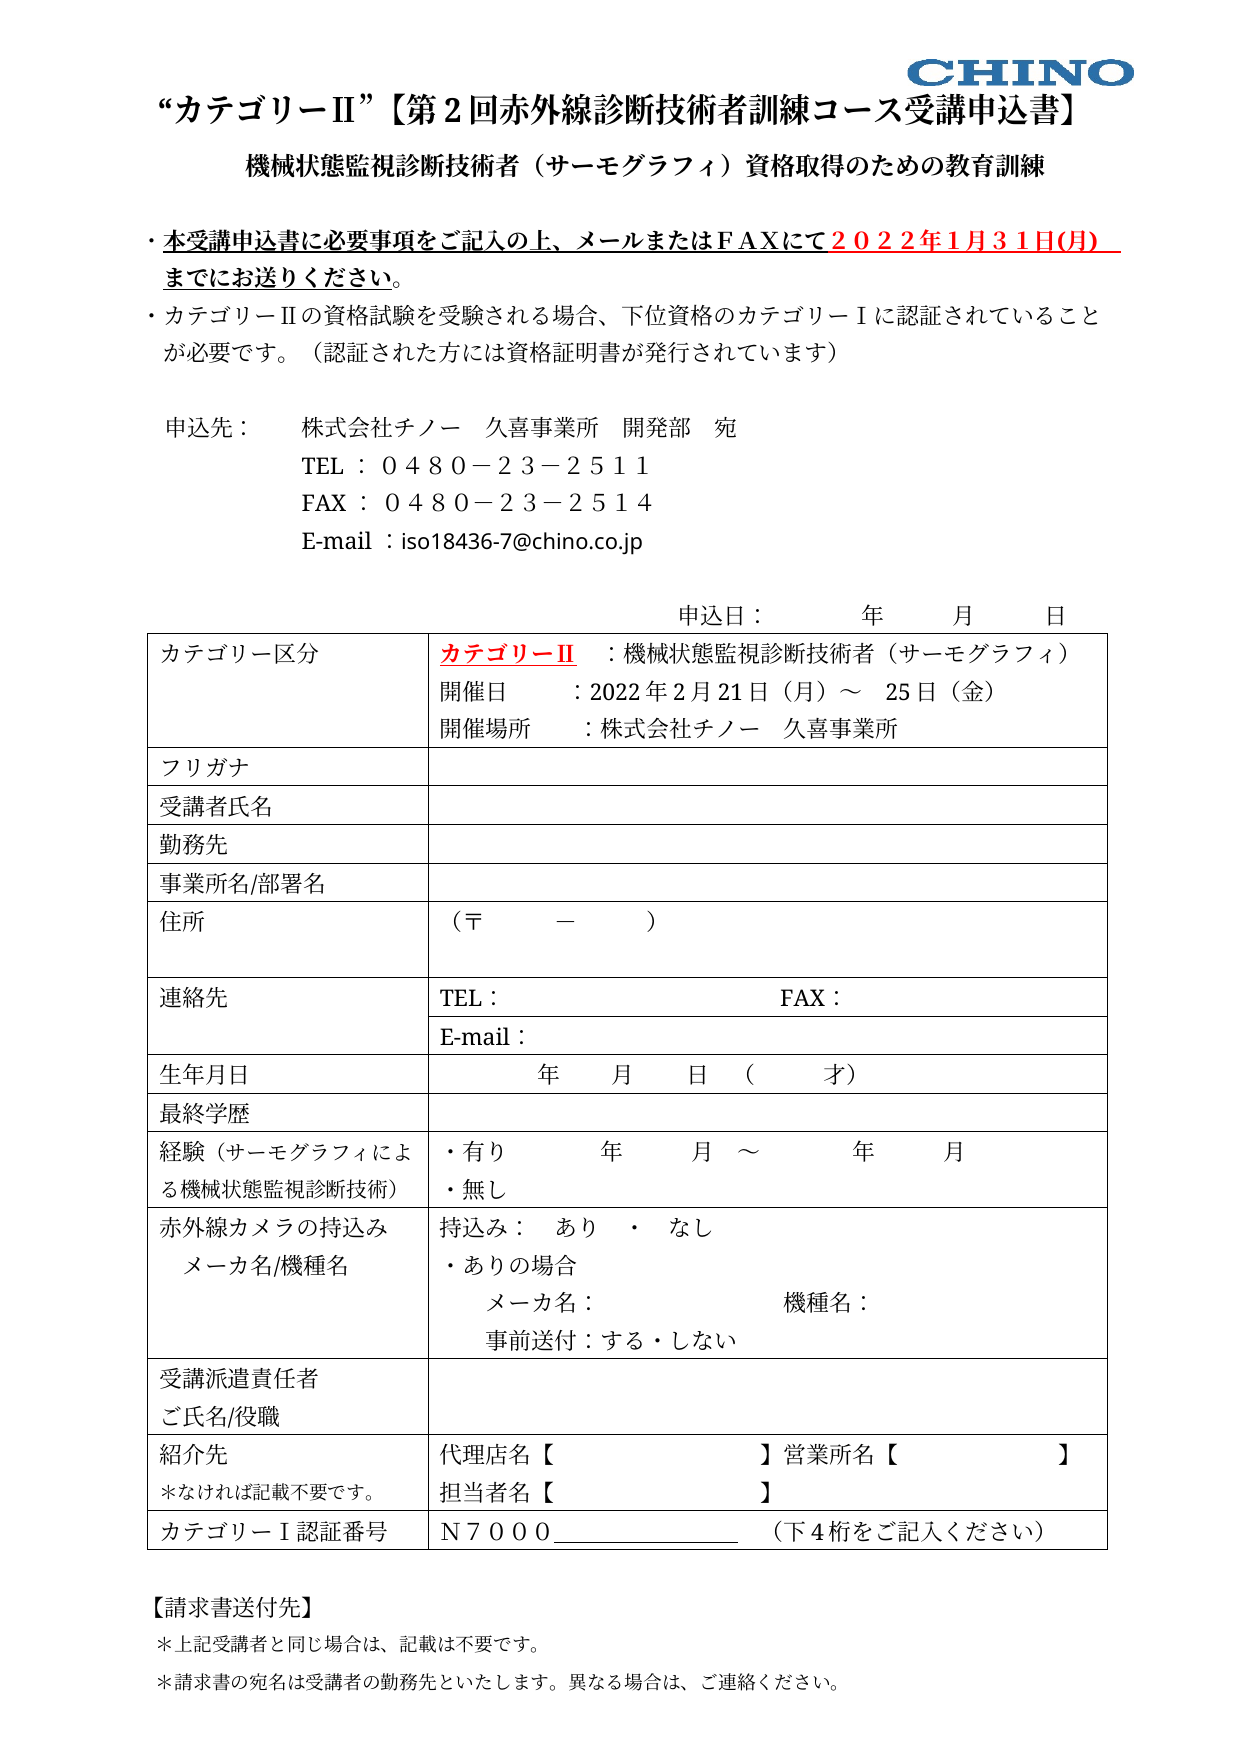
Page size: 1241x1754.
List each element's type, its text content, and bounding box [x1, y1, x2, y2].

text TEL ： ０４８０－２３－２５１１ [118, 446, 1122, 483]
table_cell 年 月 日 （ 才） [429, 1055, 1107, 1093]
text 申込先： 株式会社チノー 久喜事業所 開発部 宛 [118, 408, 1122, 446]
text E-mail ：iso18436-7@chino.co.jp [118, 521, 1122, 558]
table_cell 事業所名/部署名 [148, 864, 428, 901]
table_cell 経験（サーモグラフィによる機械状態監視診断技術） [148, 1132, 428, 1207]
text 申込日： 年 月 日 [118, 596, 1122, 633]
table_cell 赤外線カメラの持込み メーカ名/機種名 [148, 1208, 428, 1358]
table_cell [429, 748, 1107, 785]
table_cell 勤務先 [148, 825, 428, 862]
table_cell 最終学歴 [148, 1094, 428, 1131]
table_cell フリガナ [148, 748, 428, 785]
table_cell [148, 1016, 428, 1054]
table_cell 紹介先 ＊なければ記載不要です。 [148, 1435, 428, 1510]
table_cell 住所 [148, 902, 428, 977]
text “カテゴリーⅡ”【第2回赤外線診断技術者訓練コース受講申込書】 [118, 71, 1122, 146]
table_header カテゴリーⅡ ：機械状態監視診断技術者（サーモグラフィ） 開催日 ：2022年2月21日（月）～ 25日（金） 開催場所 ：株式会社チノー 久喜事業所 [429, 634, 1107, 747]
table_header カテゴリー区分 [148, 634, 428, 747]
table_cell ・有り 年 月 ～ 年 月 ・無し [429, 1132, 1107, 1207]
table_cell 持込み： あり ・ なし ・ありの場合 メーカ名： 機種名： 事前送付：する・しない [429, 1208, 1107, 1358]
table_cell [429, 864, 1107, 901]
table_cell カテゴリーⅠ認証番号 [148, 1511, 428, 1549]
table_cell 受講派遣責任者 ご氏名/役職 [148, 1359, 428, 1434]
table_cell 連絡先 [148, 978, 428, 1016]
table_cell E-mail： [429, 1017, 1107, 1054]
table_cell （〒 － ） [429, 902, 1107, 977]
table_cell TEL： FAX： [429, 978, 1107, 1016]
text FAX ： ０４８０－２３－２５１４ [118, 483, 1122, 521]
table_cell [429, 786, 1107, 824]
table_cell [429, 825, 1107, 862]
text 【請求書送付先】 [118, 1587, 1122, 1625]
text ・カテゴリーⅡの資格試験を受験される場合、下位資格のカテゴリーⅠに認証されていることが必要です。（認証された方には資格証明書が発行されています） [140, 296, 1122, 371]
text ＊上記受講者と同じ場合は、記載は不要です。 [118, 1625, 1122, 1662]
text 機械状態監視診断技術者（サーモグラフィ）資格取得のための教育訓練 [118, 146, 1122, 183]
table_cell 生年月日 [148, 1055, 428, 1093]
table_cell 受講者氏名 [148, 786, 428, 824]
table_cell Ｎ７０００ （下4桁をご記入ください） [429, 1511, 1107, 1549]
table_cell [429, 1359, 1107, 1434]
table_cell 代理店名【 】営業所名【 】 担当者名【 】 [429, 1435, 1107, 1510]
table_cell [429, 1094, 1107, 1131]
text ・本受講申込書に必要事項をご記入の上、メールまたはＦＡＸにて２０２２年１月３１日(月) までにお送りください。 [140, 221, 1122, 296]
text ＊請求書の宛名は受講者の勤務先といたします。異なる場合は、ご連絡ください。 [118, 1662, 1122, 1700]
picture [907, 59, 1134, 86]
